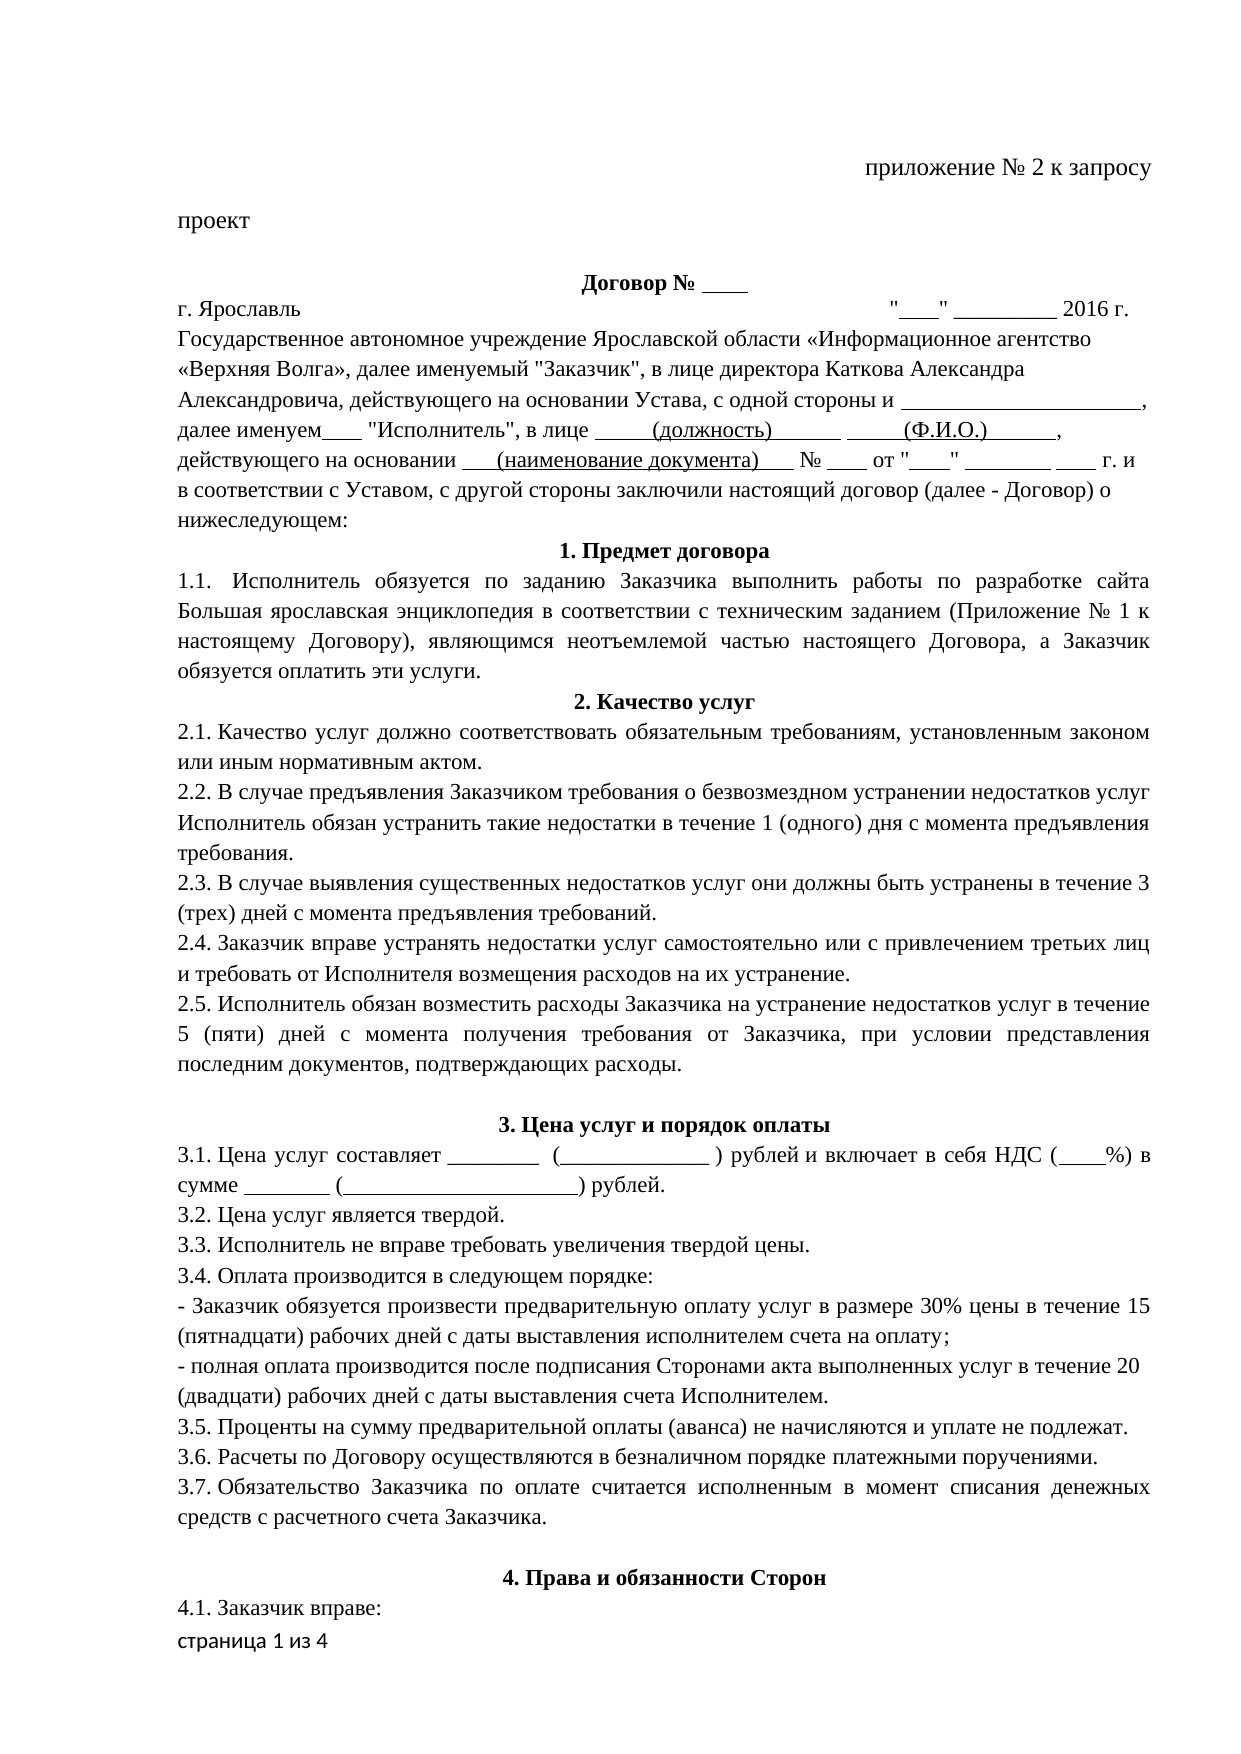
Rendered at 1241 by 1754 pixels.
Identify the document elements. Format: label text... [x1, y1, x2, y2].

subtitle Заказчик вправе устранять недостатки услуг самостоятельно или с привлечением третьих лиц и требовать от Исполнителя возмещения расходов на их устранение. [177, 929, 1152, 986]
subtitle Качество услуг должно соответствовать обязательным требованиям, установленным законом или иным нормативным актом. [177, 718, 1152, 774]
subtitle Предмет договора [177, 537, 1152, 563]
subtitle Исполнитель обязан возместить расходы Заказчика на устранение недостатков услуг в течение 5 (пяти) дней с момента получения требования от Заказчика, при условии представления последним документов, подтверждающих расходы. [177, 990, 1152, 1077]
subtitle Исполнитель обязуется по заданию Заказчика выполнить работы по разработке сайта Большая ярославская энциклопедия в соответствии с техническим заданием (Приложение № 1 к настоящему Договору), являющимся неотъемлемой частью настоящего Договора, а Заказчик обязуется оплатить эти услуги. [177, 567, 1152, 684]
text 4.1. Заказчик вправе: [177, 1594, 1152, 1620]
subtitle Обязательство Заказчика по оплате считается исполненным в момент списания денежных средств с расчетного счета Заказчика. [177, 1473, 1152, 1530]
subtitle Цена услуг является твердой. [177, 1201, 1152, 1228]
subtitle В случае выявления существенных недостатков услуг они должны быть устранены в течение 3 (трех) дней с момента предъявления требований. [177, 869, 1152, 926]
subtitle Цена услуг составляет ________ (_____________ ) рублей и включает в себя НДС ( %) в сумме ( ) рублей. [177, 1141, 1152, 1197]
table_header " " _________ 2016 г. [471, 295, 1140, 325]
table_header г. Ярославль [166, 295, 471, 325]
subtitle Оплата производится в следующем порядке: [177, 1262, 1152, 1288]
subtitle Расчеты по Договору осуществляются в безналичном порядке платежными поручениями. [177, 1443, 1152, 1469]
text проект [177, 206, 1152, 234]
title Договор № [177, 269, 1152, 295]
text приложение № 2 к запросу [177, 152, 1152, 180]
subtitle Качество услуг [177, 688, 1152, 714]
subtitle Проценты на сумму предварительной оплаты (аванса) не начисляются и уплате не подлежат. [177, 1413, 1152, 1439]
subtitle Исполнитель не вправе требовать увеличения твердой цены. [177, 1232, 1152, 1258]
subtitle - Заказчик обязуется произвести предварительную оплату услуг в размере 30% цены в течение 15 (пятнадцати) рабочих дней с даты выставления исполнителем счета на оплату; [177, 1292, 1152, 1348]
text - полная оплата производится после подписания Сторонами акта выполненных услуг в течение 20 (двадцати) рабочих дней с даты выставления счета Исполнителем. [177, 1352, 1152, 1409]
text Государственное автономное учреждение Ярославской области «Информационное агентство «Верхняя Волга», далее именуемый "Заказчик", в лице директора Каткова Александра Александровича, действующего на основании Устава, с одной стороны и , далее именуем "Исполнитель", в лице (должность) (Ф.И.О.) , действующего на основании (наименование документа) № от " " г. и в соответствии с Уставом, с другой стороны заключили настоящий договор (далее - Договор) о нижеследующем: [177, 325, 1152, 533]
subtitle Права и обязанности Сторон [177, 1564, 1152, 1590]
subtitle В случае предъявления Заказчиком требования о безвозмездном устранении недостатков услуг Исполнитель обязан устранить такие недостатки в течение 1 (одного) дня с момента предъявления требования. [177, 778, 1152, 865]
subtitle Цена услуг и порядок оплаты [177, 1111, 1152, 1137]
